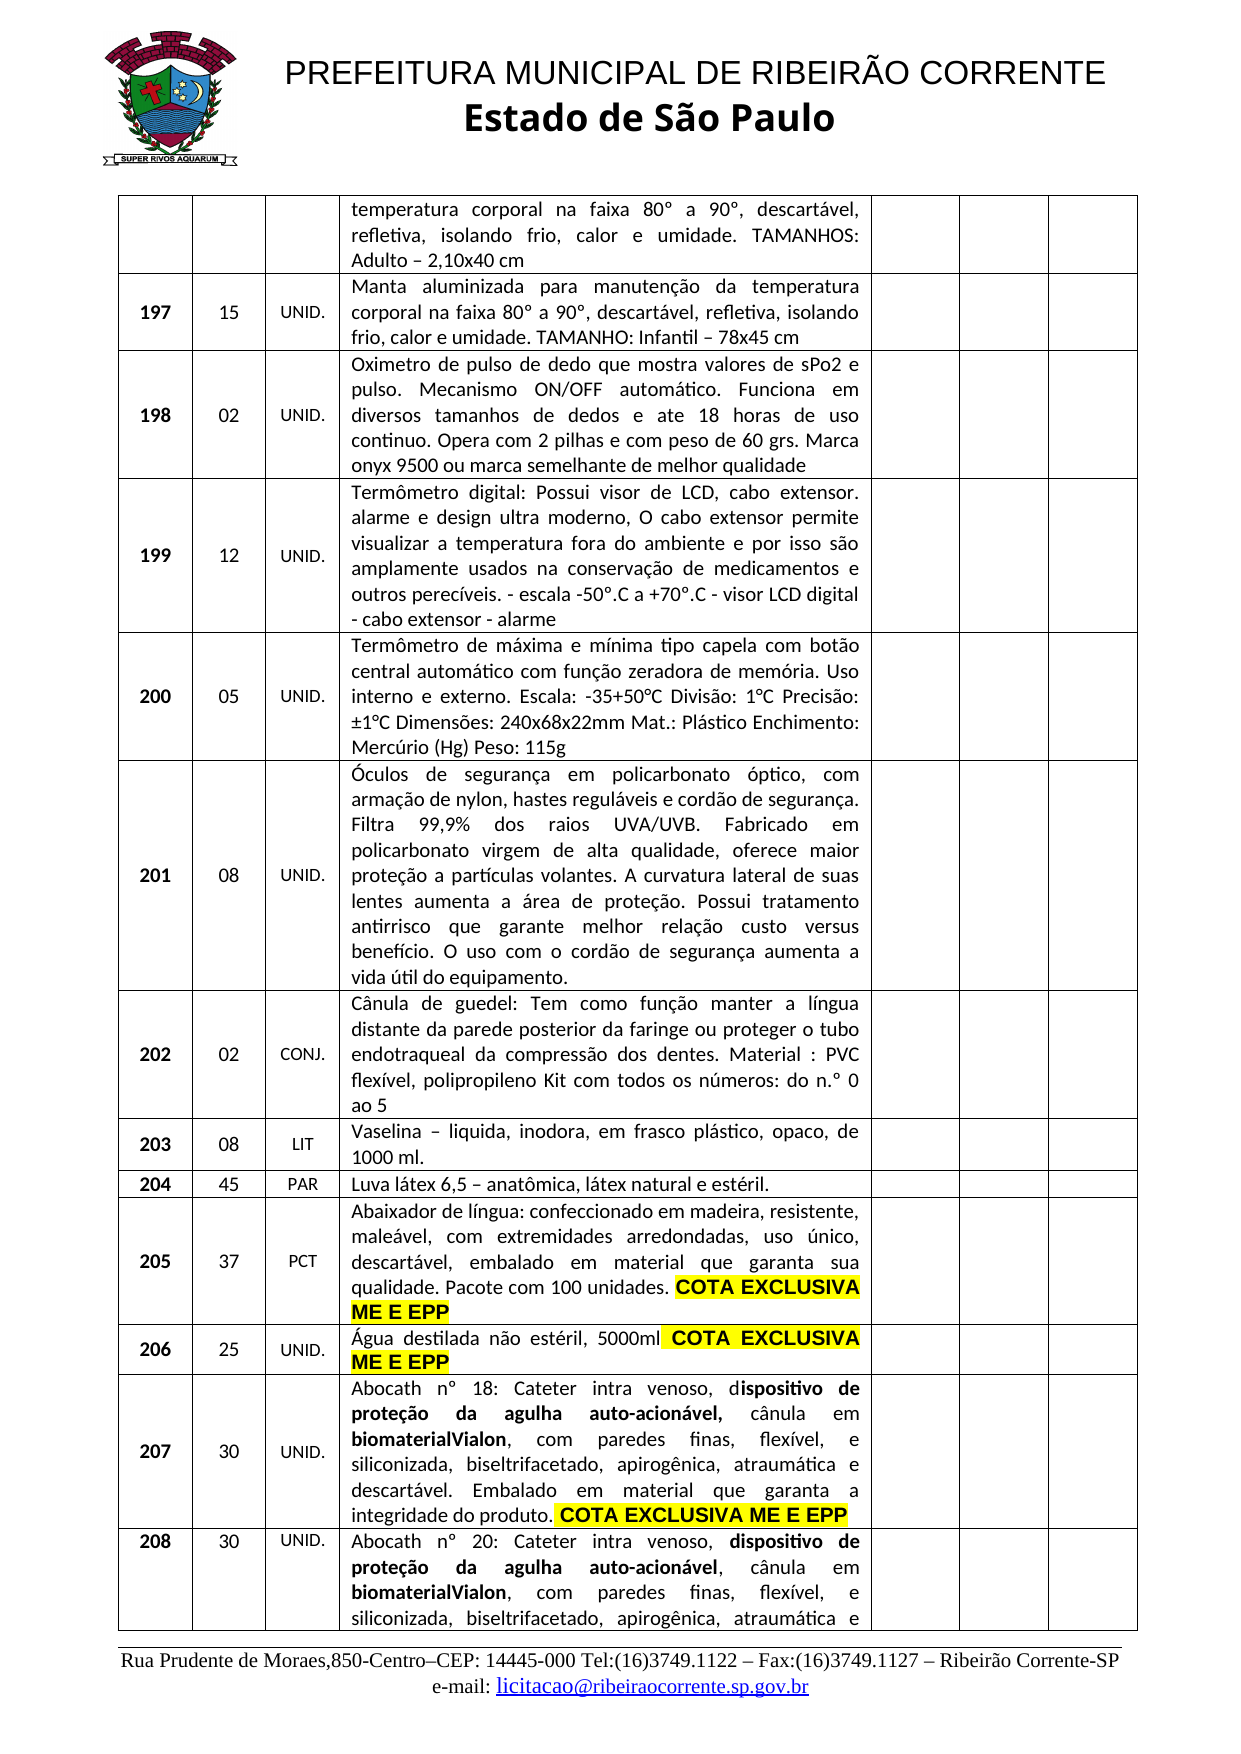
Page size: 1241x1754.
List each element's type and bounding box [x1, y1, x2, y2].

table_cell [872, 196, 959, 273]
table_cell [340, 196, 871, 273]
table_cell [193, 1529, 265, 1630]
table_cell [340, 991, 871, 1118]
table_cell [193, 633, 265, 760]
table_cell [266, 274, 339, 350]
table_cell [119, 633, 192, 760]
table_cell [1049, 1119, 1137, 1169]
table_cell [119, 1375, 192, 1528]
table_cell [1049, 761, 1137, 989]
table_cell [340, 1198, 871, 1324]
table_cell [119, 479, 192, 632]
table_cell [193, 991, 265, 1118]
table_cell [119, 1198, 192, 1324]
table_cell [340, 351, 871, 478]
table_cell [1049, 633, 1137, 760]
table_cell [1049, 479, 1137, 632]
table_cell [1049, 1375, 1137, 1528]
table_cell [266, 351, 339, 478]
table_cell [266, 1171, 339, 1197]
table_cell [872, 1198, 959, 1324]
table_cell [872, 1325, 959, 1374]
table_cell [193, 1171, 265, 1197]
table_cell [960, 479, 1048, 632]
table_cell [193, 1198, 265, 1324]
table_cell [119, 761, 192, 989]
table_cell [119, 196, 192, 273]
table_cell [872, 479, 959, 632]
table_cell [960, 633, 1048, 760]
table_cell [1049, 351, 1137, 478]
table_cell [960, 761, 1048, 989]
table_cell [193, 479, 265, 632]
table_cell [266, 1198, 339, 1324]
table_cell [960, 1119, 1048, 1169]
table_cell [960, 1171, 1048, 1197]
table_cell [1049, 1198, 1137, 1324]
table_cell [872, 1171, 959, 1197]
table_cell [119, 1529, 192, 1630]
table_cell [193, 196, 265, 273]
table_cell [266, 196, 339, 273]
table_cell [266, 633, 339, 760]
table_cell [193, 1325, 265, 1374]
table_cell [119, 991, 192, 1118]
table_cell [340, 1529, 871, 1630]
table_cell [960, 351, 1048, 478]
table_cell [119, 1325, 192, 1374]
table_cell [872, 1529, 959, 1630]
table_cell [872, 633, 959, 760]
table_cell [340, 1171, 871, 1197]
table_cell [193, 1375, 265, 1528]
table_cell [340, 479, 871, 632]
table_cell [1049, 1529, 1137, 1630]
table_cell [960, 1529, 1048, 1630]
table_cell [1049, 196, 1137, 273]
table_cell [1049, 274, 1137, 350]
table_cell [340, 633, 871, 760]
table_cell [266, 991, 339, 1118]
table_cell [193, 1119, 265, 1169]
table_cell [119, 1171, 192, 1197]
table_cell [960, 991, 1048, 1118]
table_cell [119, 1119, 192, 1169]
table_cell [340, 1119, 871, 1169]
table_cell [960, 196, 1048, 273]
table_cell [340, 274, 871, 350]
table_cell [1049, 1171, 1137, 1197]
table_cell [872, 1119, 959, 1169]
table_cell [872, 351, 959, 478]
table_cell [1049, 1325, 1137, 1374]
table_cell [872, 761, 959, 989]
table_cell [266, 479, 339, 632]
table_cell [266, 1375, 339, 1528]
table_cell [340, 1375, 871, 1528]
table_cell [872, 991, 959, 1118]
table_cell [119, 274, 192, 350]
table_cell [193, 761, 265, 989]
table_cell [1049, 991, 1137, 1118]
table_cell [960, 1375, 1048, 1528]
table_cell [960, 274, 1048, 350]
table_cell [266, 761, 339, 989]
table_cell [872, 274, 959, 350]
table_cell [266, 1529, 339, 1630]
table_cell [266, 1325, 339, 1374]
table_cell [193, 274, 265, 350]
picture [102, 31, 238, 166]
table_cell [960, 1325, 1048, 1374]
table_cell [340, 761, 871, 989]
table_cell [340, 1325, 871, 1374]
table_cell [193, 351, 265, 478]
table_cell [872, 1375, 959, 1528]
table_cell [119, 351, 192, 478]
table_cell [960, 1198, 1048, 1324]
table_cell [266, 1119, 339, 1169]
